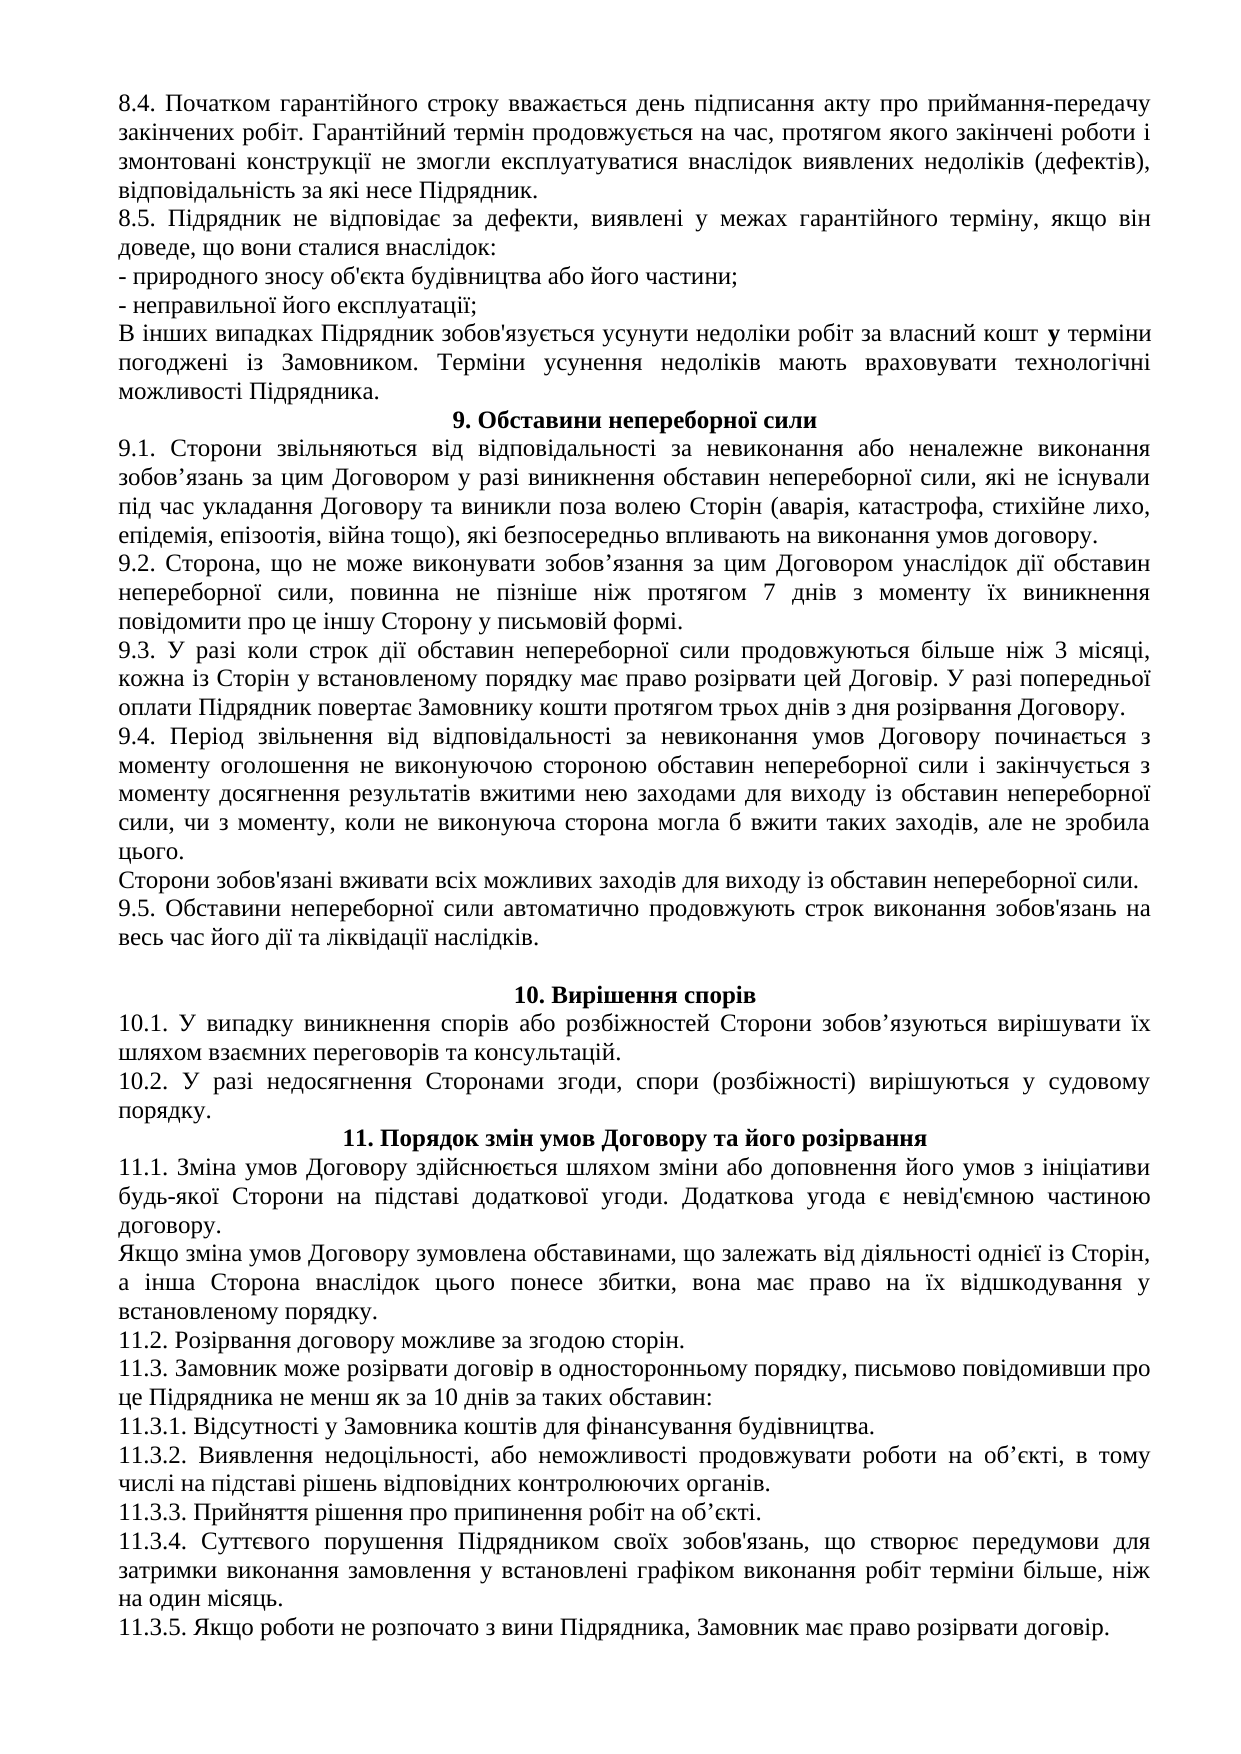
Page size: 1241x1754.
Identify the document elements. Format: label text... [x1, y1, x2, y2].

text Сторони зобов'язані вживати всіх можливих заходів для виходу із обставин непереборної сили. [118, 865, 1152, 893]
text 8.4. Початком гарантійного строку вважається день підписання акту про приймання-передачу закінчених робіт. Гарантійний термін продовжується на час, протягом якого закінчені роботи і змонтовані конструкції не змогли експлуатуватися внаслідок виявлених недоліків (дефектів), відповідальність за які несе Підрядник. [118, 88, 1152, 203]
text 9. Обставини непереборної сили [118, 405, 1152, 433]
text 9.1. Сторони звільняються від відповідальності за невиконання або неналежне виконання зобов’язань за цим Договором у разі виникнення обставин непереборної сили, які не існували під час укладання Договору та виникли поза волею Сторін (аварія, катастрофа, стихійне лихо, епідемія, епізоотія, війна тощо), які безпосередньо впливають на виконання умов договору. [118, 433, 1152, 548]
text 10.1. У випадку виникнення спорів або розбіжностей Сторони зобов’язуються вирішувати їх шляхом взаємних переговорів та консультацій. [118, 1008, 1152, 1066]
text 11.2. Розірвання договору можливе за згодою сторін. [118, 1325, 1152, 1353]
text 11.3.2. Виявлення недоцільності, або неможливості продовжувати роботи на об’єкті, в тому числі на підставі рішень відповідних контролюючих органів. [118, 1440, 1152, 1497]
text 9.2. Сторона, що не може виконувати зобов’язання за цим Договором унаслідок дії обставин непереборної сили, повинна не пізніше ніж протягом 7 днів з моменту їх виникнення повідомити про це іншу Сторону у письмовій формі. [118, 548, 1152, 635]
text 11.1. Зміна умов Договору здійснюється шляхом зміни або доповнення його умов з ініціативи будь-якої Сторони на підставі додаткової угоди. Додаткова угода є невід'ємною частиною договору. [118, 1152, 1152, 1238]
text 9.5. Обставини непереборної сили автоматично продовжують строк виконання зобов'язань на весь час його дії та ліквідації наслідків. [118, 893, 1152, 951]
text 11.3.5. Якщо роботи не розпочато з вини Підрядника, Замовник має право розірвати договір. [118, 1612, 1152, 1641]
text 9.3. У разі коли строк дії обставин непереборної сили продовжуються більше ніж 3 місяці, кожна із Сторін у встановленому порядку має право розірвати цей Договір. У разі попередньої оплати Підрядник повертає Замовнику кошти протягом трьох днів з дня розірвання Договору. [118, 635, 1152, 721]
text 11.3.3. Прийняття рішення про припинення робіт на об’єкті. [118, 1497, 1152, 1526]
text - природного зносу об'єкта будівництва або його частини; [118, 261, 1152, 290]
text 11.3.1. Відсутності у Замовника коштів для фінансування будівництва. [118, 1411, 1152, 1440]
text - неправильної його експлуатації; [118, 290, 1152, 318]
text 11. Порядок змін умов Договору та його розірвання [118, 1123, 1152, 1152]
text 11.3.4. Суттєвого порушення Підрядником своїх зобов'язань, що створює передумови для затримки виконання замовлення у встановлені графіком виконання робіт терміни більше, ніж на один місяць. [118, 1526, 1152, 1612]
text 11.3. Замовник може розірвати договір в односторонньому порядку, письмово повідомивши про це Підрядника не менш як за 10 днів за таких обставин: [118, 1353, 1152, 1411]
text 9.4. Період звільнення від відповідальності за невиконання умов Договору починається з моменту оголошення не виконуючою стороною обставин непереборної сили і закінчується з моменту досягнення результатів вжитими нею заходами для виходу із обставин непереборної сили, чи з моменту, коли не виконуюча сторона могла б вжити таких заходів, але не зробила цього. [118, 721, 1152, 865]
text 8.5. Підрядник не відповідає за дефекти, виявлені у межах гарантійного терміну, якщо він доведе, що вони сталися внаслідок: [118, 203, 1152, 261]
text 10.2. У разі недосягнення Сторонами згоди, спори (розбіжності) вирішуються у судовому порядку. [118, 1066, 1152, 1123]
text В інших випадках Підрядник зобов'язується усунути недоліки робіт за власний кошт у терміни погоджені із Замовником. Терміни усунення недоліків мають враховувати технологічні можливості Підрядника. [118, 318, 1152, 405]
text 10. Вирішення спорів [118, 980, 1152, 1008]
text Якщо зміна умов Договору зумовлена обставинами, що залежать від діяльності однієї із Сторін, а інша Сторона внаслідок цього понесе збитки, вона має право на їх відшкодування у встановленому порядку. [118, 1238, 1152, 1325]
